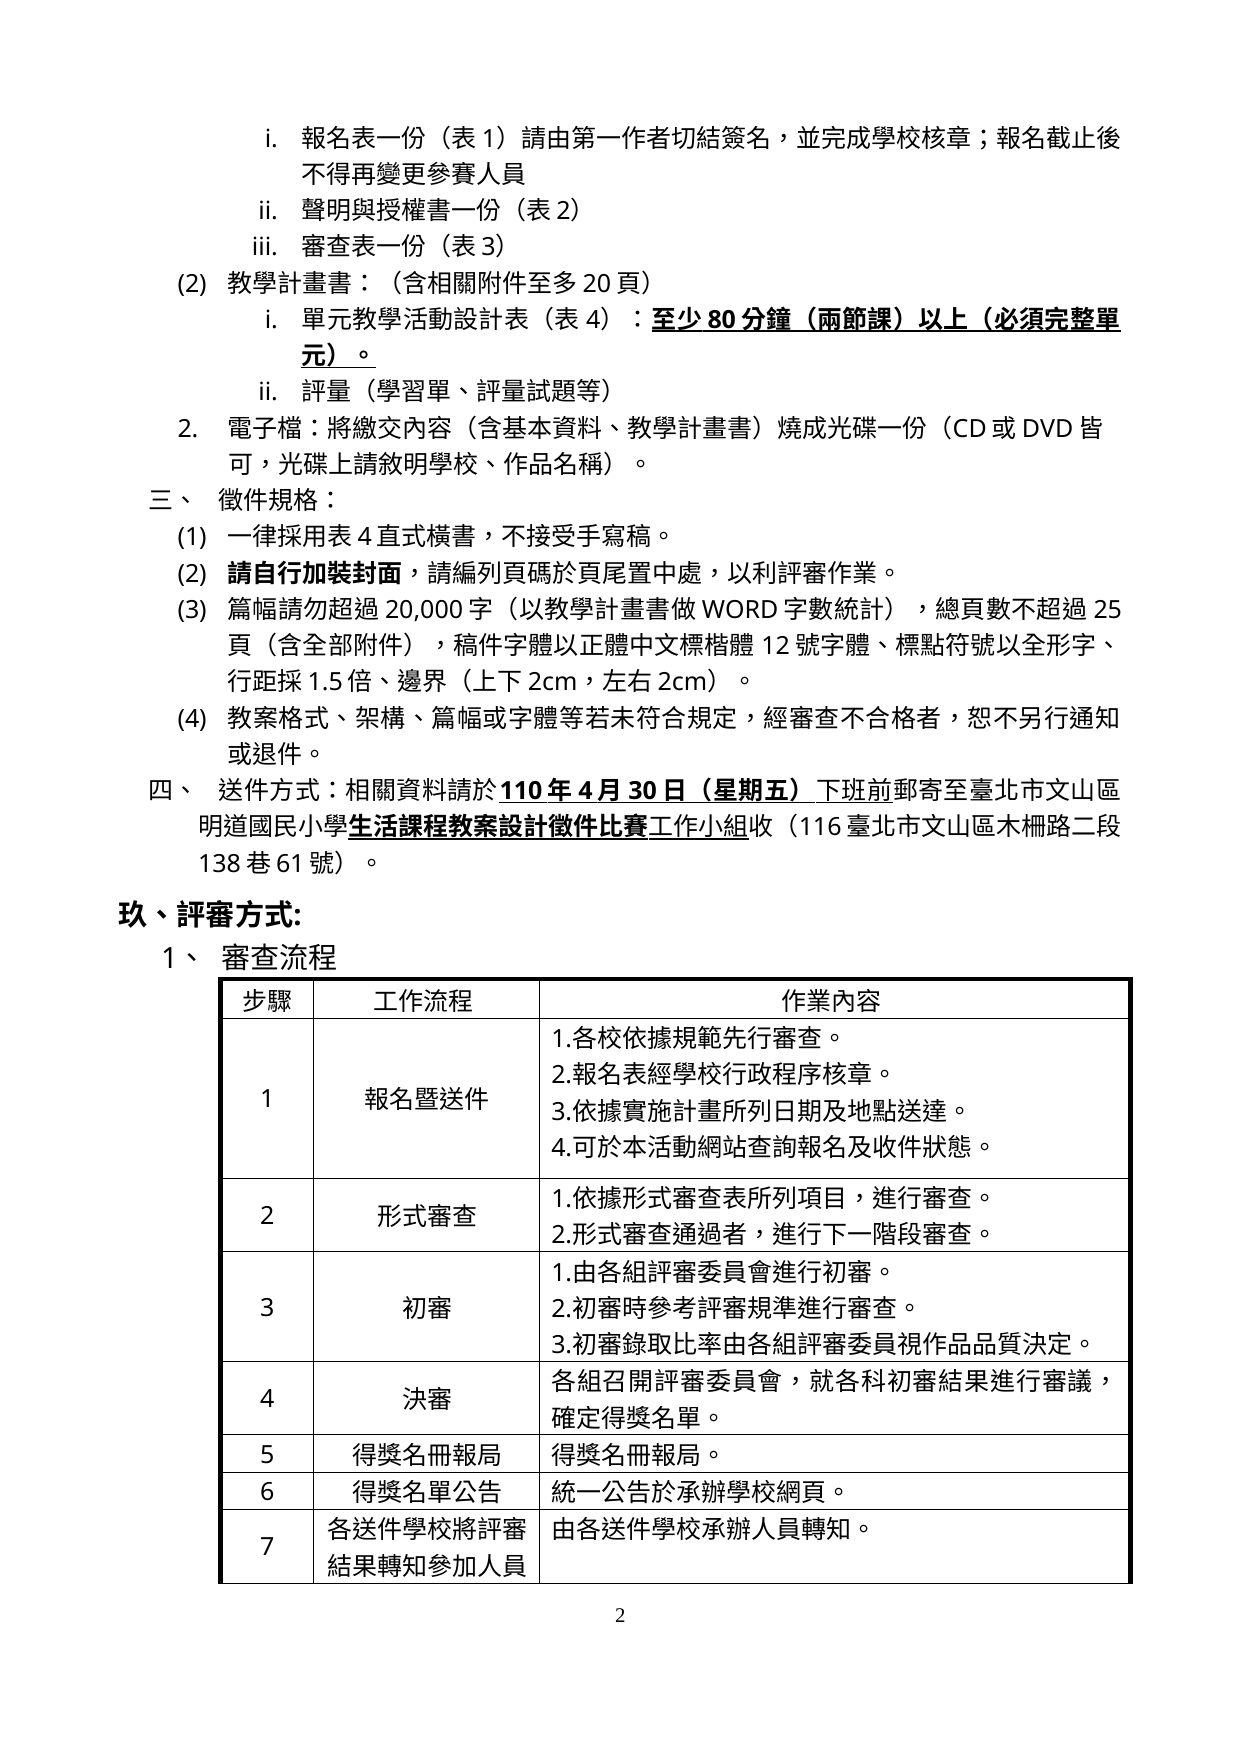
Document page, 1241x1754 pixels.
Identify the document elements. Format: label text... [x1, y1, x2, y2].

table_cell 得獎名冊報局 [314, 1435, 539, 1472]
table_cell 各組召開評審委員會，就各科初審結果進行審議，確定得獎名單。 [540, 1362, 1128, 1434]
table_cell 初審 [314, 1252, 539, 1361]
table_cell 得獎名冊報局。 [540, 1435, 1128, 1472]
list 一律採用表4直式橫書，不接受手寫稿。 [177, 517, 1122, 553]
table_cell 得獎名單公告 [314, 1473, 539, 1509]
table_cell 1.各校依據規範先行審查。 2.報名表經學校行政程序核章。 3.依據實施計畫所列日期及地點送達。 4.可於本活動網站查詢報名及收件狀態。 [540, 1019, 1128, 1177]
table_cell 各送件學校將評審結果轉知參加人員 [314, 1510, 539, 1582]
list 審查流程 [161, 934, 1122, 977]
table_cell 1.依據形式審查表所列項目，進行審查。 2.形式審查通過者，進行下一階段審查。 [540, 1179, 1128, 1251]
table_cell 1.由各組評審委員會進行初審。 2.初審時參考評審規準進行審查。 3.初審錄取比率由各組評審委員視作品品質決定。 [540, 1252, 1128, 1361]
list 郵寄至臺北市文山區明道國民小學生活課程教案設計徵件比賽工作小組收（116臺北市文山區木柵路二段138巷61號）。 [148, 771, 1122, 879]
table_cell 統一公告於承辦學校網頁。 [540, 1473, 1128, 1509]
list 篇幅請勿超過20,000字（以教學計畫書做WORD字數統計），總頁數不超過25頁（含全部附件），稿件字體以正體中文標楷體12號字體、標點符號以全形字、行距採1.5倍、邊界（上下2cm，左右2cm）。 [177, 589, 1122, 698]
table_header 作業內容 [540, 981, 1128, 1018]
list 至少80分鐘（兩節課）以上（必須完整單元）。 [278, 299, 1122, 372]
table_cell 4 [223, 1362, 313, 1434]
list 請自行加裝封面，請編列頁碼於頁尾置中處，以利評審作業。 [177, 553, 1122, 589]
table_cell 6 [223, 1473, 313, 1509]
table_cell 5 [223, 1435, 313, 1472]
table_cell 3 [223, 1252, 313, 1361]
table_cell 決審 [314, 1362, 539, 1434]
table_cell 1 [223, 1019, 313, 1177]
table_cell 2 [223, 1179, 313, 1251]
table_cell 形式審查 [314, 1179, 539, 1251]
table_cell 由各送件學校承辦人員轉知。 [540, 1510, 1128, 1582]
table_header 步驟 [223, 981, 313, 1018]
table_cell 報名暨送件 [314, 1019, 539, 1177]
list 教案格式、架構、篇幅或字體等若未符合規定，經審查不合格者，恕不另行通知或退件。 [177, 698, 1122, 771]
text 玖、評審方式: [118, 892, 1122, 934]
table_header 工作流程 [314, 981, 539, 1018]
table_cell 7 [223, 1510, 313, 1582]
